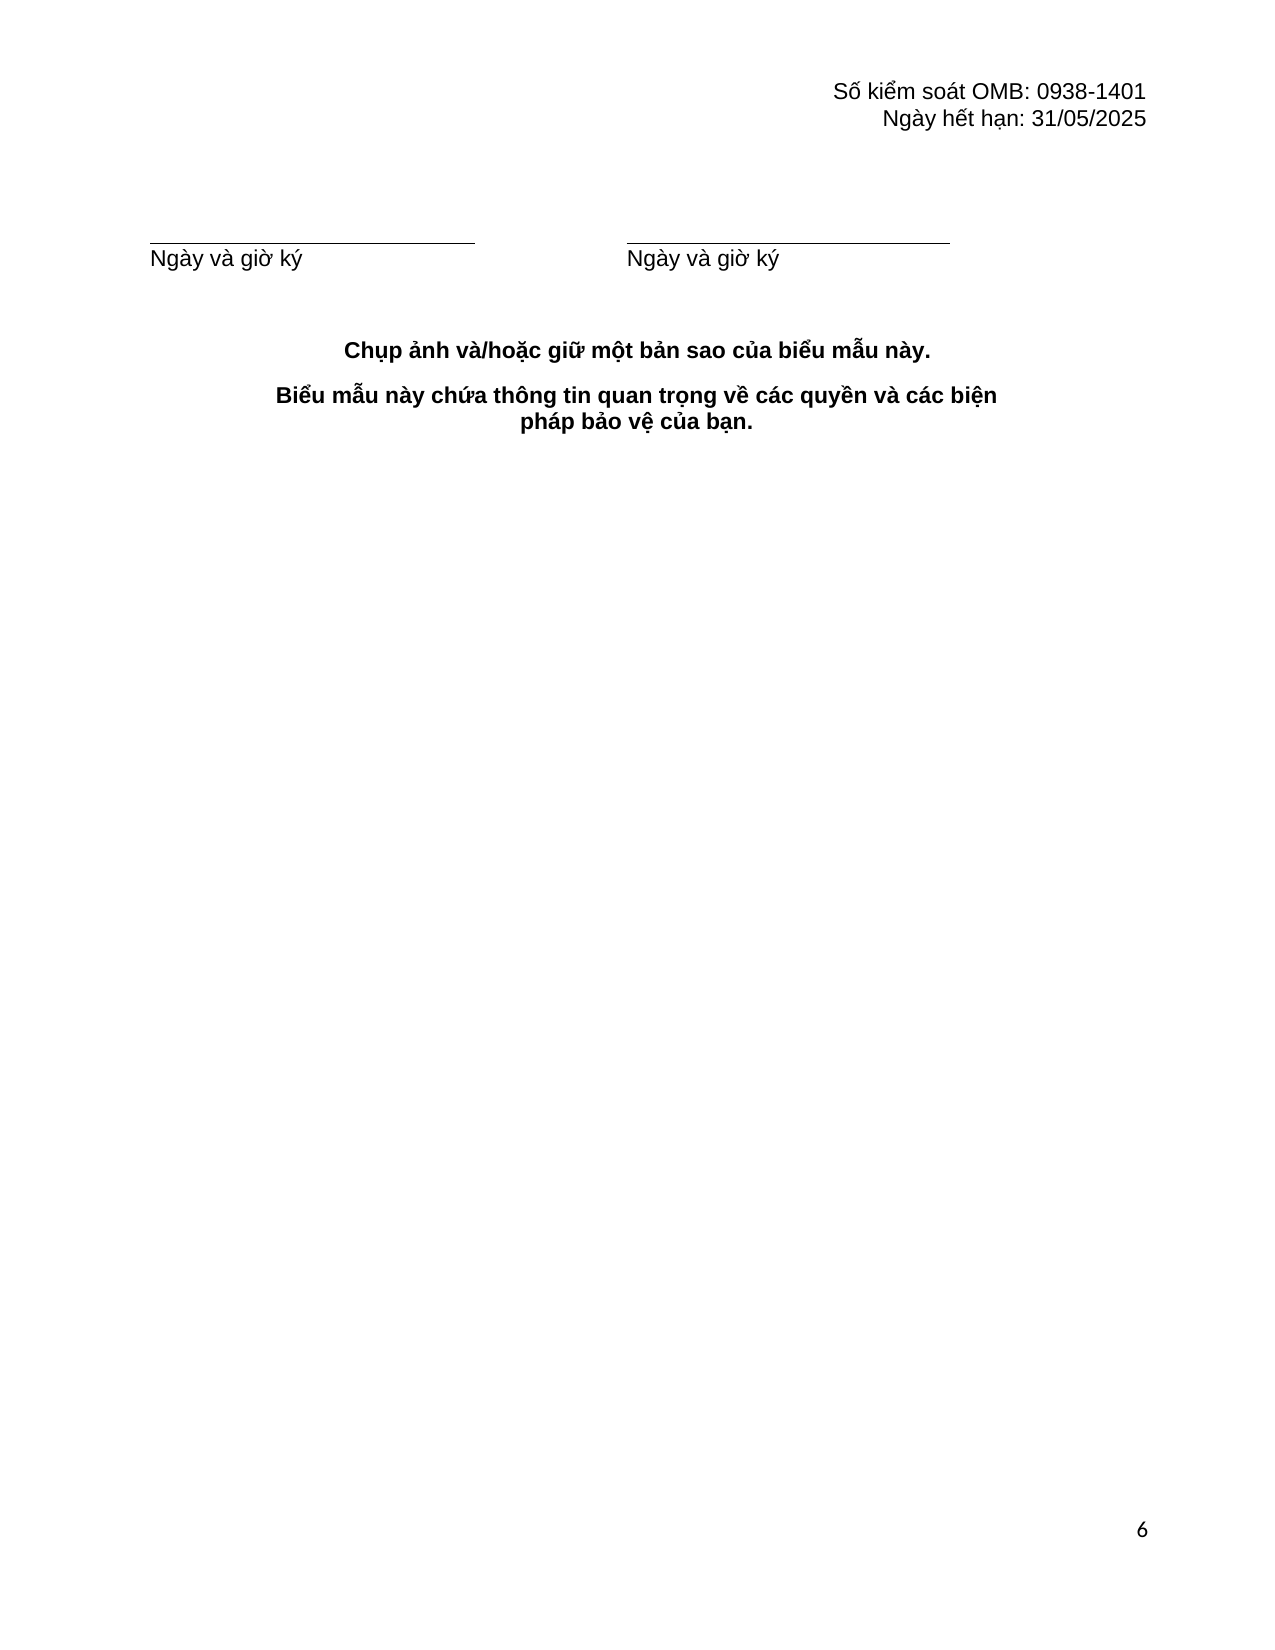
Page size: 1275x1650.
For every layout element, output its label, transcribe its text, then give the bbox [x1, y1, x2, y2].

text Biểu mẫu này chứa thông tin quan trọng về các quyền và các biện pháp bảo vệ của bạn. [263, 382, 1010, 435]
text Chụp ảnh và/hoặc giữ một bản sao của biểu mẫu này. [167, 337, 1108, 363]
text Ngày và giờ ký Ngày và giờ ký [150, 245, 1148, 271]
